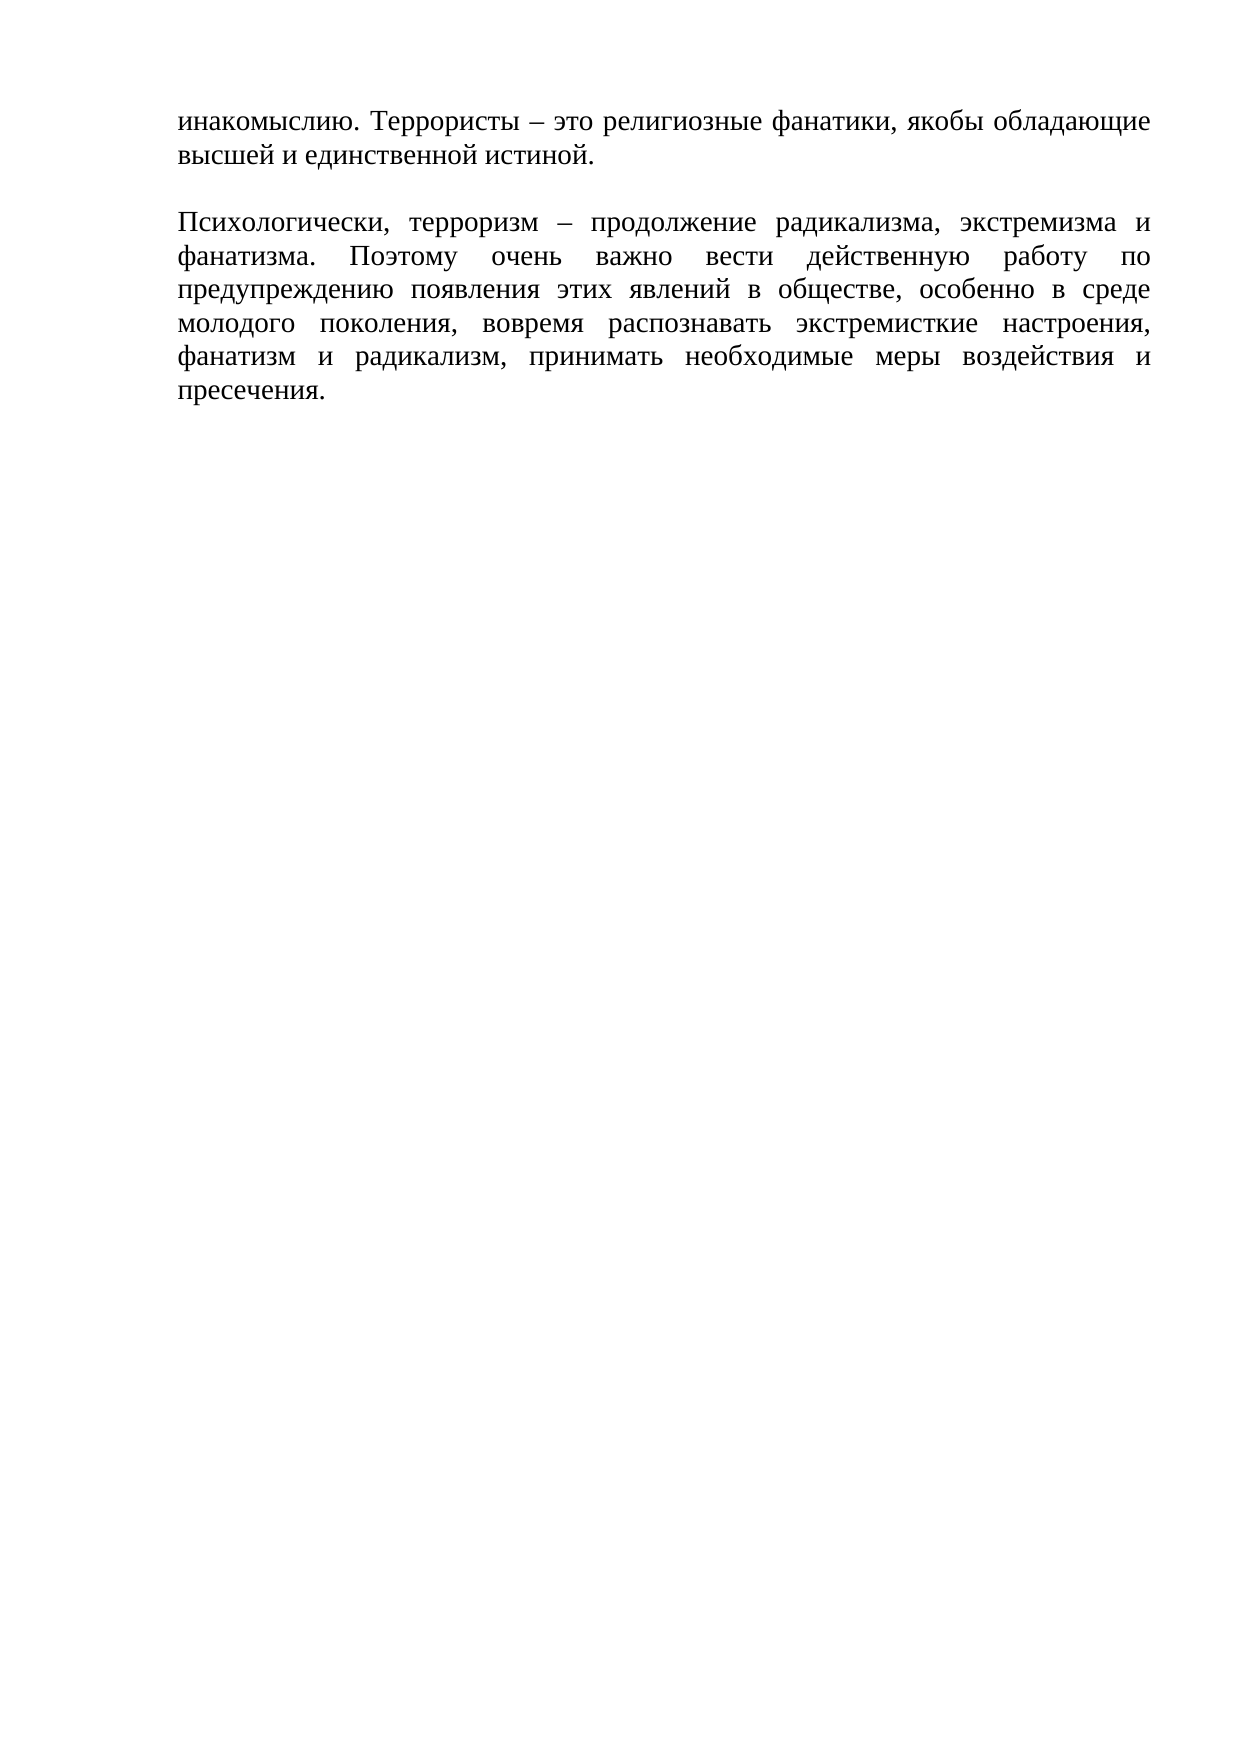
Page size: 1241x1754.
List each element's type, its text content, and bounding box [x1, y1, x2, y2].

text Психологически, терроризм – продолжение радикализма, экстремизма и фанатизма. Поэтому очень важно вести действенную работу по предупреждению появления этих явлений в обществе, особенно в среде молодого поколения, вовремя распознавать экстремисткие настроения, фанатизм и радикализм, принимать необходимые меры воздействия и пресечения. [177, 204, 1152, 405]
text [177, 103, 1152, 171]
